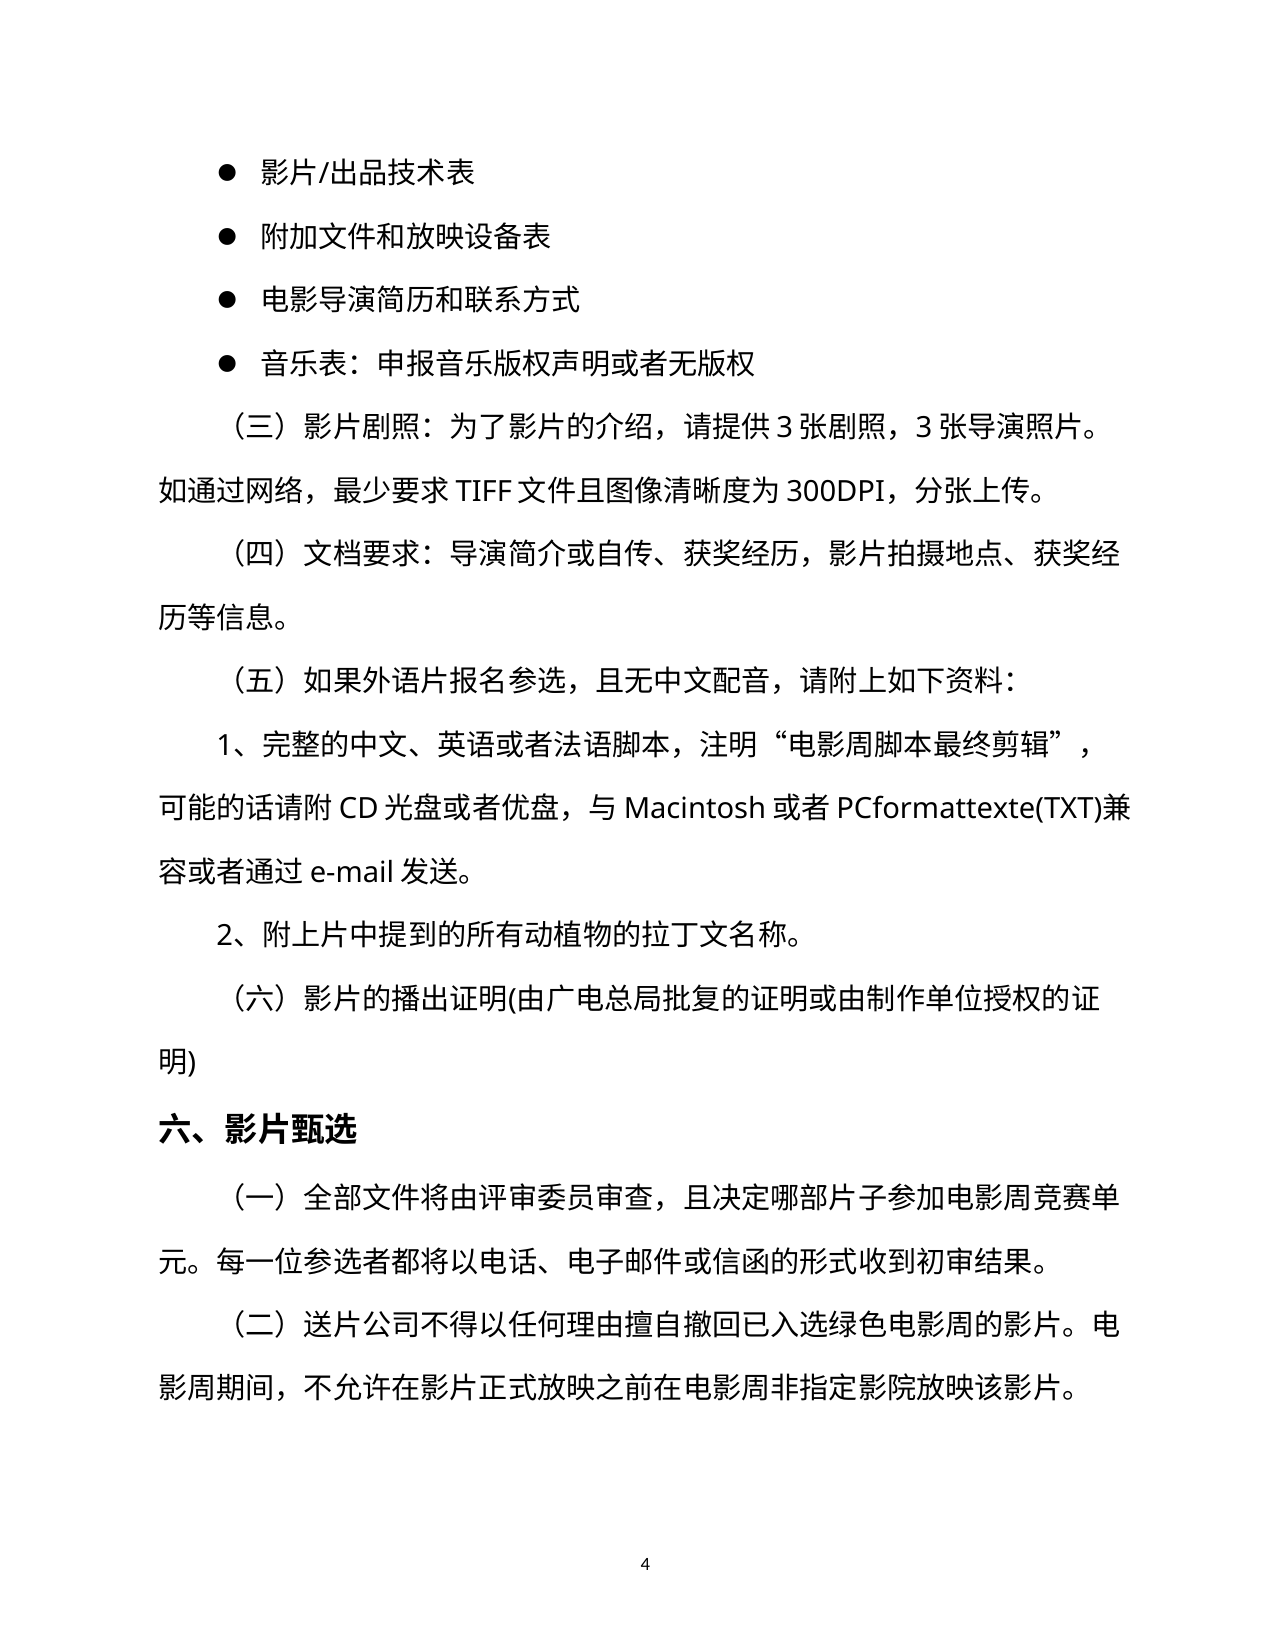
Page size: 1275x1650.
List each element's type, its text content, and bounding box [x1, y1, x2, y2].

text （六）影片的播出证明(由广电总局批复的证明或由制作单位授权的证明) [158, 975, 1132, 1081]
text （三）影片剧照：为了影片的介绍，请提供3张剧照，3张导演照片。如通过网络，最少要求TIFF文件且图像清晰度为300DPI，分张上传。 [158, 404, 1132, 510]
list 音乐表：申报音乐版权声明或者无版权 [216, 340, 1132, 383]
list 影片/出品技术表 [216, 150, 1132, 192]
text （四）文档要求：导演简介或自传、获奖经历，影片拍摄地点、获奖经历等信息。 [158, 531, 1132, 637]
list 电影导演简历和联系方式 [216, 277, 1132, 319]
text 1、完整的中文、英语或者法语脚本，注明“电影周脚本最终剪辑”，可能的话请附CD光盘或者优盘，与Macintosh或者PCformattexte(TXT)兼容或者通过e-mail发送。 [158, 721, 1132, 891]
text （一）全部文件将由评审委员审查，且决定哪部片子参加电影周竞赛单元。每一位参选者都将以电话、电子邮件或信函的形式收到初审结果。 [158, 1175, 1132, 1281]
text 2、附上片中提到的所有动植物的拉丁文名称。 [158, 912, 1132, 954]
text （五）如果外语片报名参选，且无中文配音，请附上如下资料： [158, 658, 1132, 700]
text （二）送片公司不得以任何理由擅自撤回已入选绿色电影周的影片。电影周期间，不允许在影片正式放映之前在电影周非指定影院放映该影片。 [158, 1302, 1132, 1407]
text 六、影片甄选 [158, 1102, 1132, 1151]
list 附加文件和放映设备表 [216, 213, 1132, 256]
